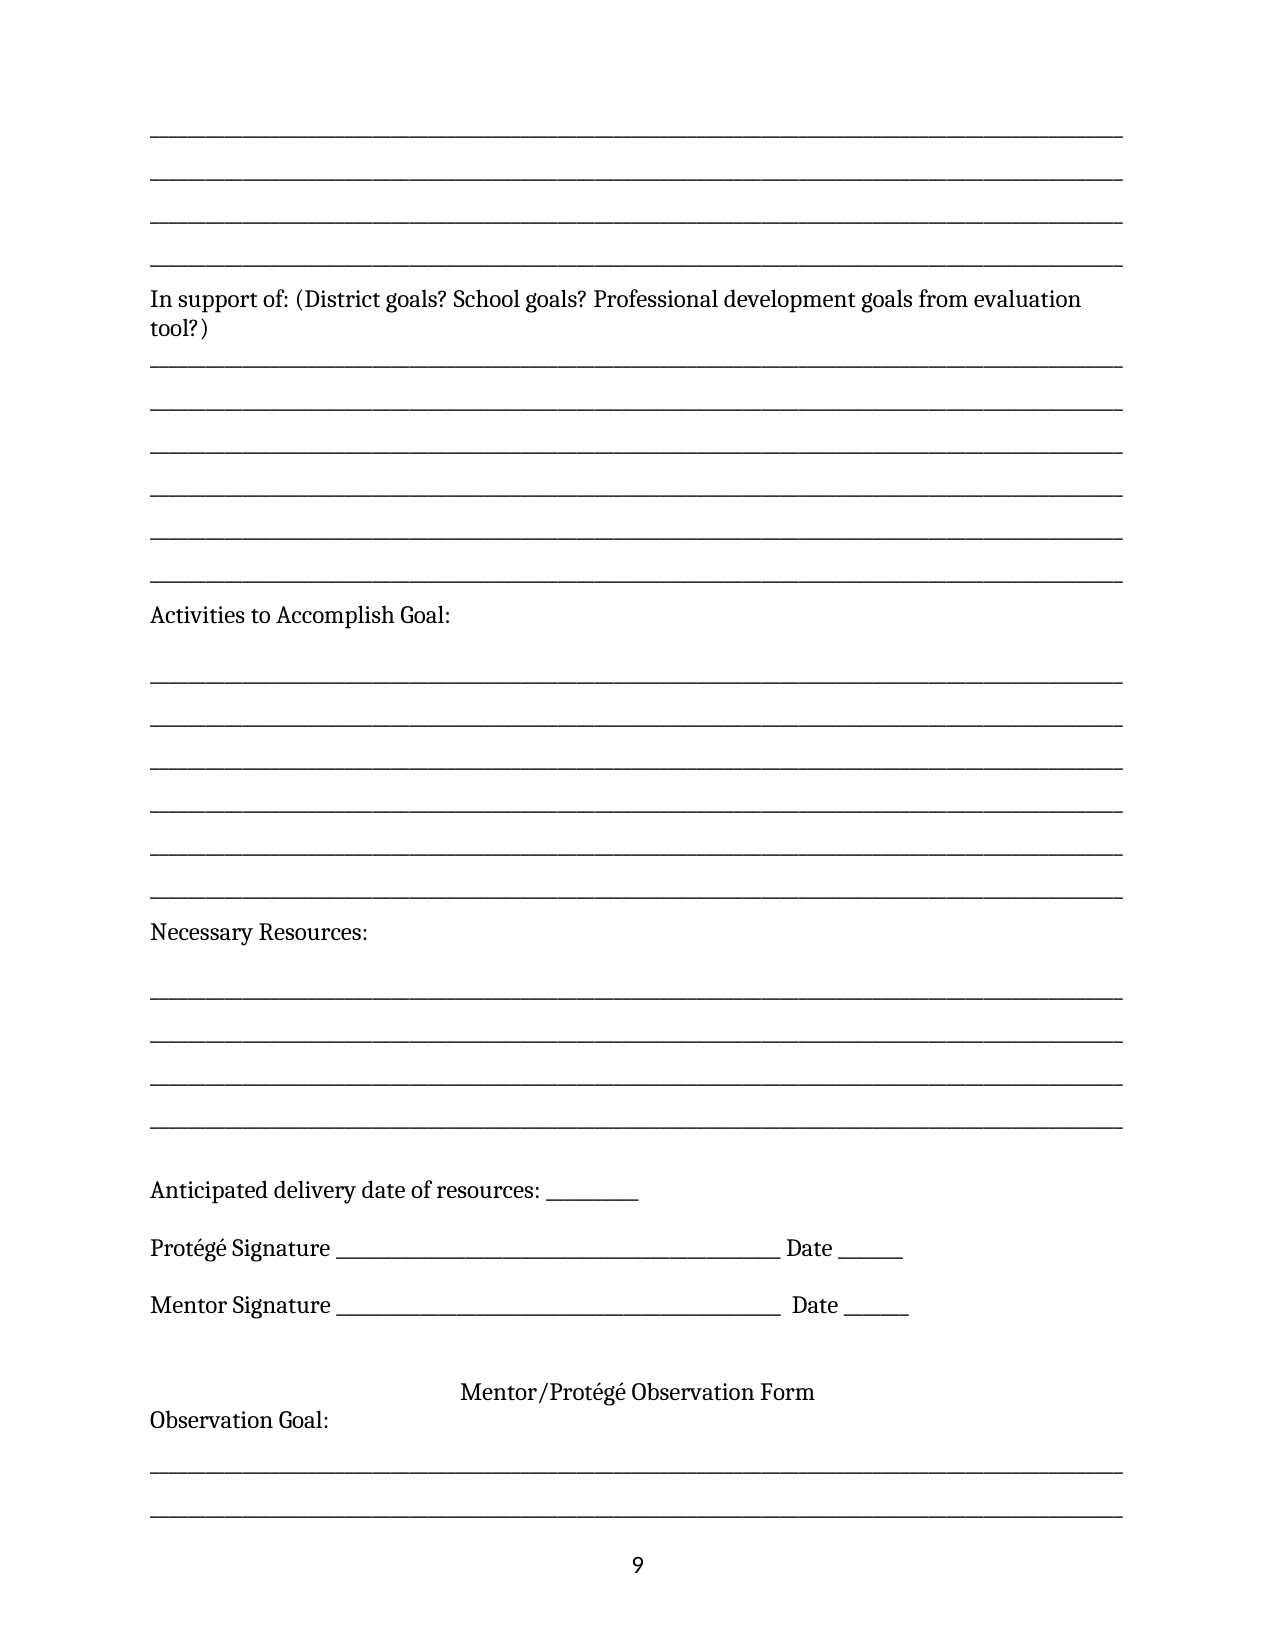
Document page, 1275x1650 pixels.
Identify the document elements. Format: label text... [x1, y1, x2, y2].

text Activities to Accomplish Goal: [150, 601, 1125, 630]
text Mentor/Protégé Observation Form [150, 1377, 1125, 1406]
text ___________________________________________________________________________________________________________________________________________________________________________________________________________________________________________________________________________________________________________________________ [150, 342, 1125, 457]
text ___________________________________________________________________________________________________________________________________________________________________________________________________________________________________________________________________________________________________________________________ [150, 112, 1125, 227]
text ___________________________________________________________________________________________________________________________________________________________________________________________________________________________________________________________________________________________________________________________ [150, 659, 1125, 774]
text In support of: (District goals? School goals? Professional development goals from evaluation tool?) [150, 285, 1125, 342]
text ___________________________________________________________________________________________________________________________________________________________________________________________________________________________________________________________________________________________________________________________ [150, 788, 1125, 903]
text ___________________________________________________________________________________________________________________________________________________________________________________________________________________________________________________________________________________________________________________________ [150, 472, 1125, 587]
text Observation Goal: __________________________________________________________________________________________________________________________________________________________________________________________________________________ [150, 1406, 1125, 1521]
text Protégé Signature ________________________________________________ Date _______ [150, 1234, 1125, 1262]
text Necessary Resources: [150, 917, 1125, 946]
text ____________________________________________________________________________________________________________________________________________________________________________________________________________________________________________________________________________________________________________________________________________________________________________________________________________________________________ [150, 975, 1125, 1133]
text Anticipated delivery date of resources: __________ [150, 1176, 1125, 1205]
text Mentor Signature ________________________________________________ Date _______ [150, 1291, 1125, 1320]
text _________________________________________________________________________________________________________ [150, 242, 1125, 271]
